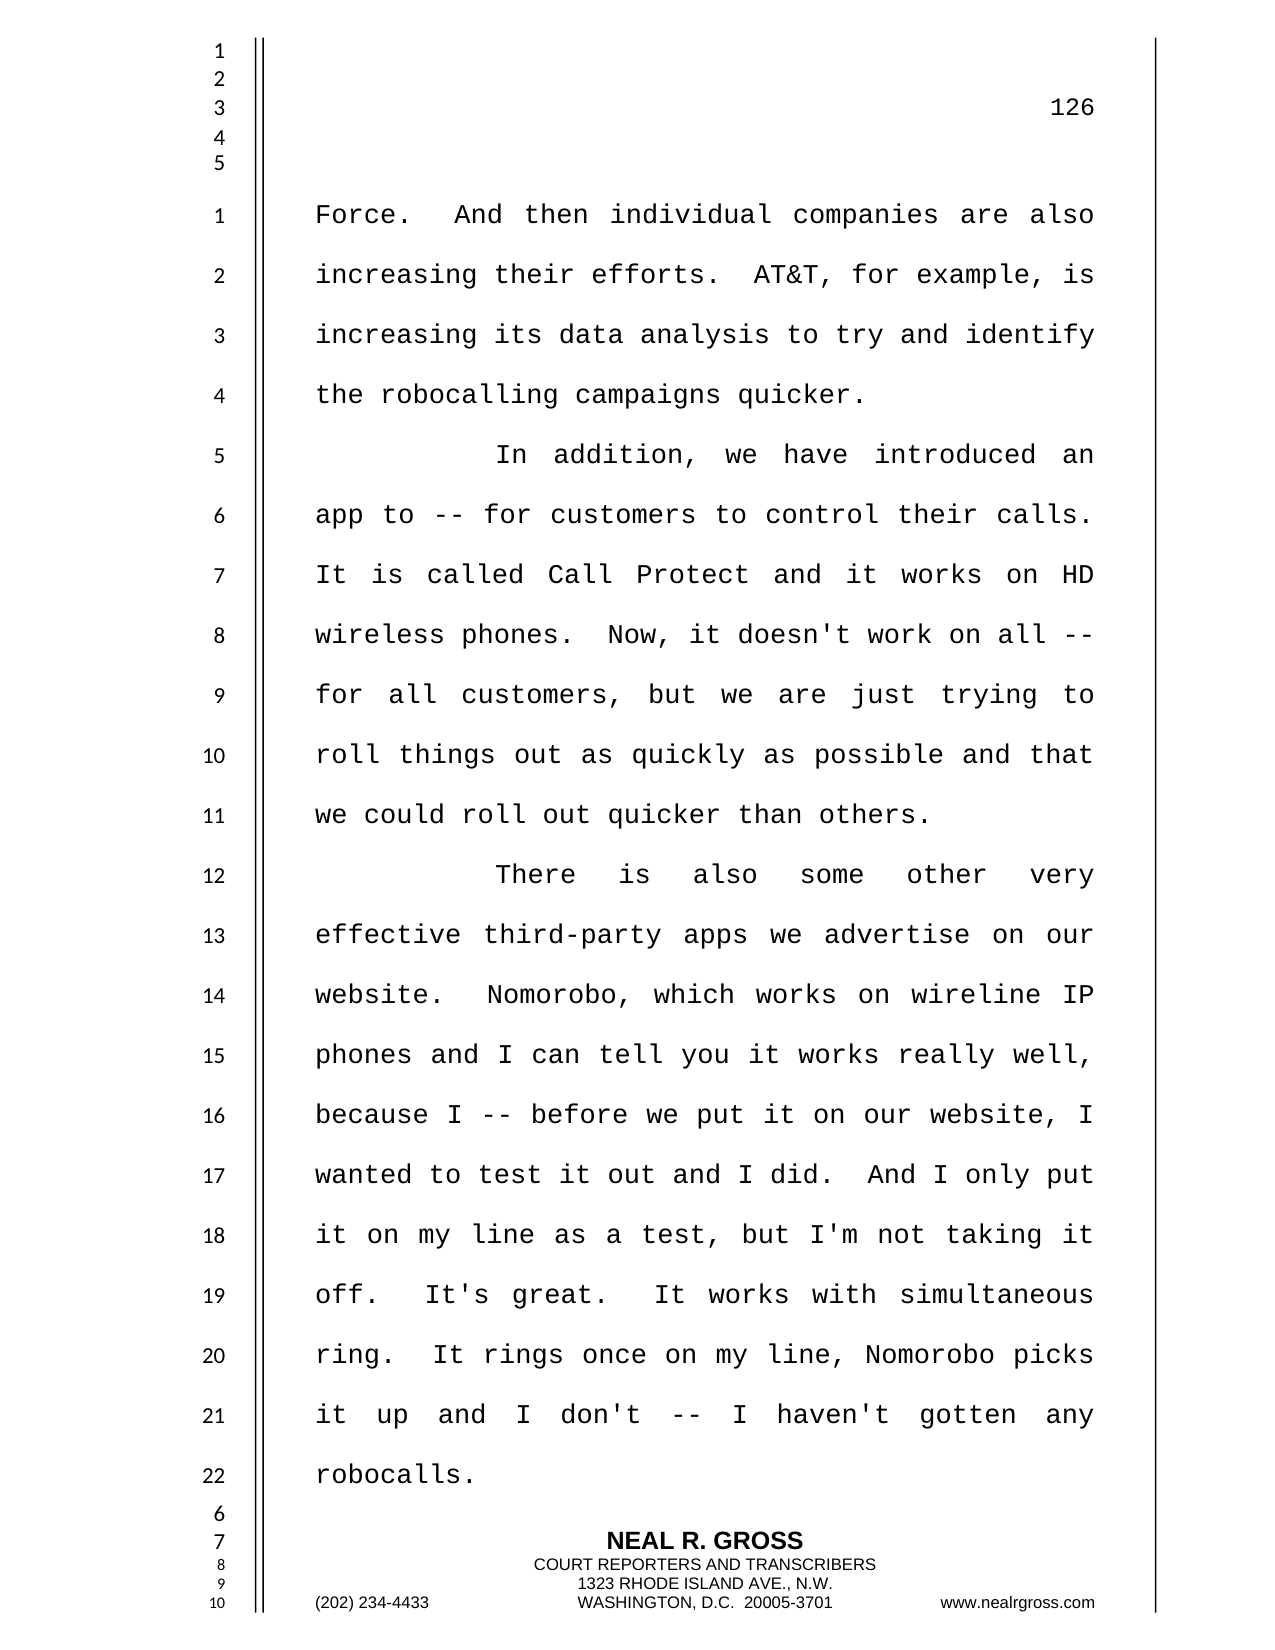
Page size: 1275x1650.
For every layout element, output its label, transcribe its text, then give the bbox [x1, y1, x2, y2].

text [315, 176, 1095, 416]
text There is also some other very effective third-party apps we advertise on our website. Nomorobo, which works on wireline IP phones and I can tell you it works really well, because I -- before we put it on our website, I wanted to test it out and I did. And I only put it on my line as a test, but I'm not taking it off. It's great. It works with simultaneous ring. It rings once on my line, Nomorobo picks it up and I don't -- I haven't gotten any robocalls. [315, 836, 1095, 1496]
text In addition, we have introduced an app to -- for customers to control their calls. It is called Call Protect and it works on HD wireless phones. Now, it doesn't work on all -- for all customers, but we are just trying to roll things out as quickly as possible and that we could roll out quicker than others. [315, 416, 1095, 836]
